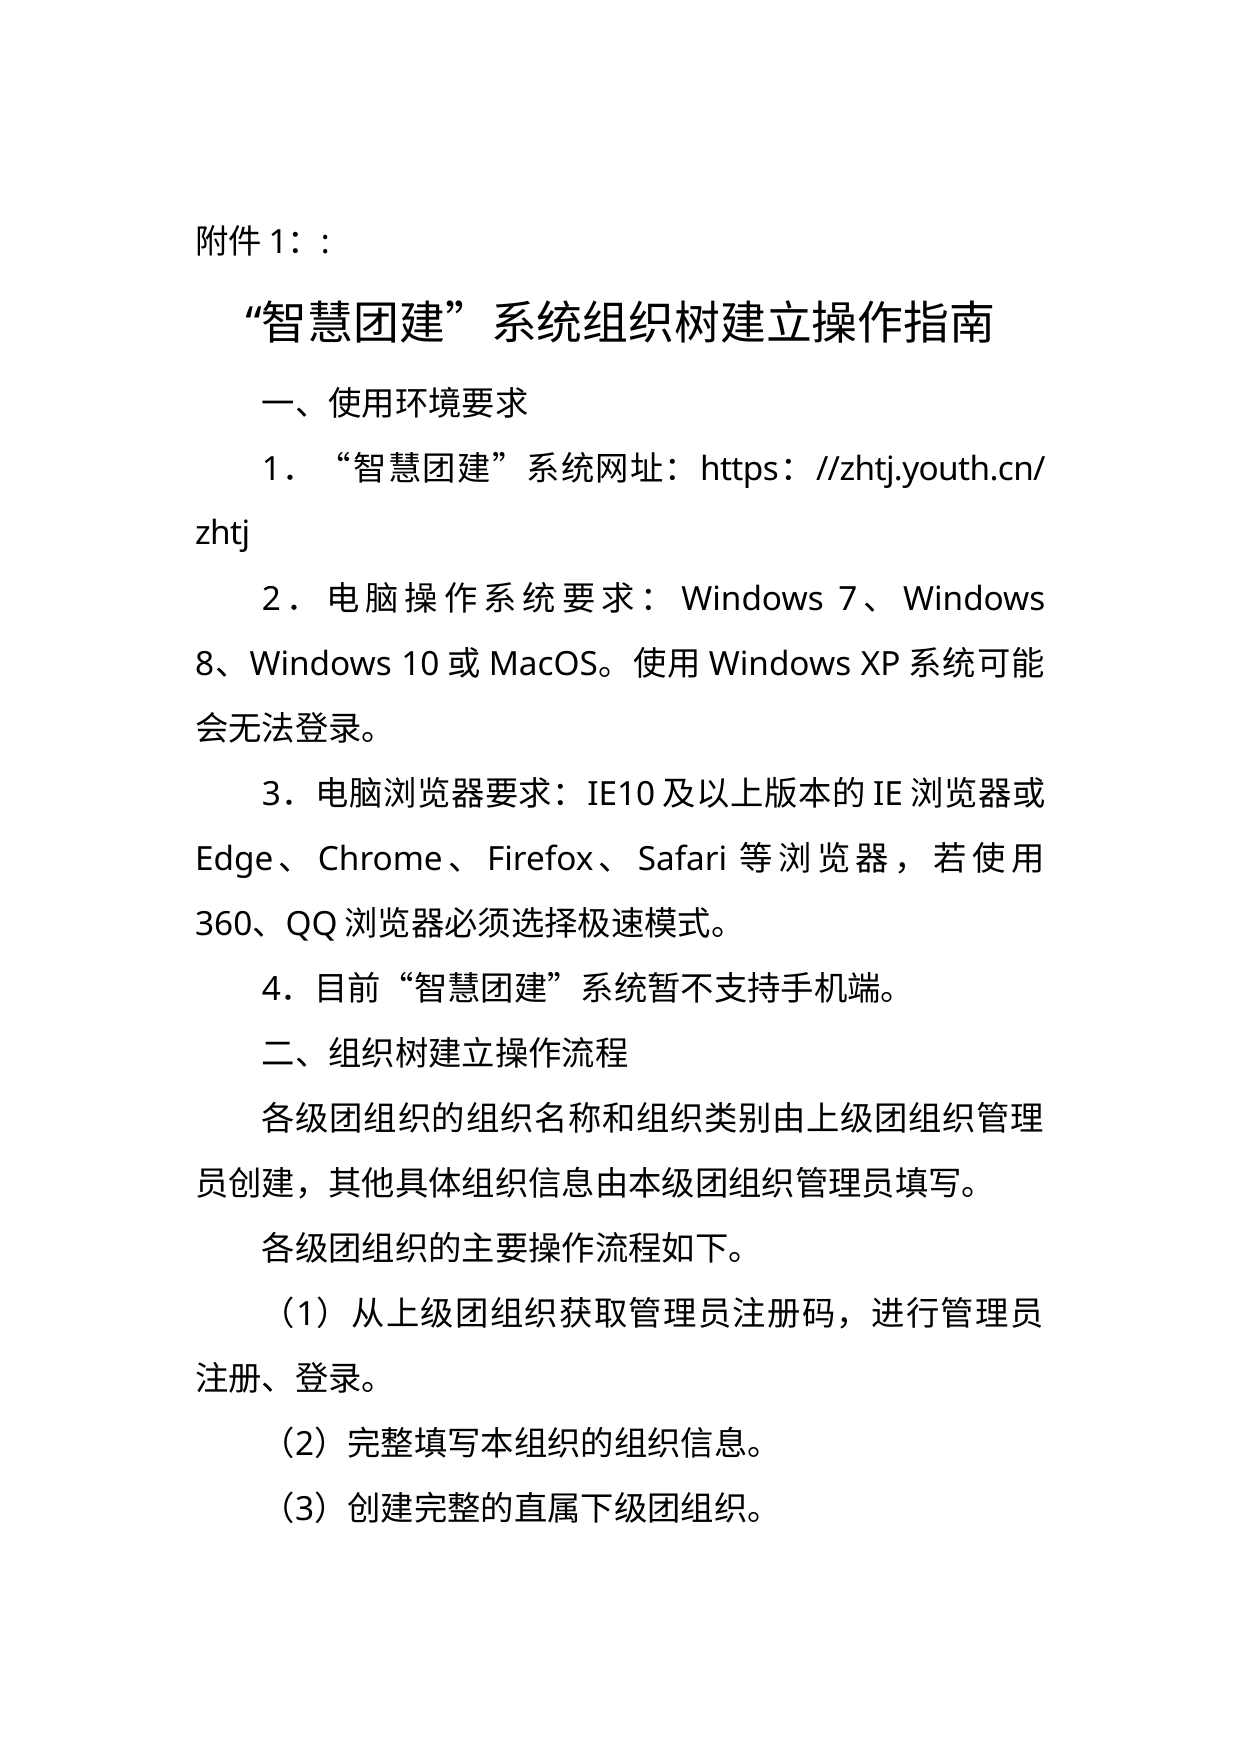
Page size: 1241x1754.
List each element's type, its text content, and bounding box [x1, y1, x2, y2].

text 各级团组织的主要操作流程如下。 [195, 1214, 1045, 1279]
text 各级团组织的组织名称和组织类别由上级团组织管理员创建，其他具体组织信息由本级团组织管理员填写。 [195, 1084, 1045, 1214]
text “智慧团建”系统组织树建立操作指南 [195, 271, 1045, 369]
text 4．目前“智慧团建”系统暂不支持手机端。 [195, 954, 1045, 1019]
text （3）创建完整的直属下级团组织。 [195, 1474, 1045, 1539]
text 附件1：: [195, 206, 1045, 271]
text 一、使用环境要求 [195, 369, 1045, 434]
text 二、组织树建立操作流程 [195, 1019, 1045, 1084]
text 2．电脑操作系统要求：Windows 7、Windows 8、Windows 10或MacOS。使用Windows XP系统可能会无法登录。 [195, 564, 1045, 759]
text （2）完整填写本组织的组织信息。 [195, 1409, 1045, 1474]
text （1）从上级团组织获取管理员注册码，进行管理员注册、登录。 [195, 1279, 1045, 1409]
text 1．“智慧团建”系统网址：https：//zhtj.youth.cn/zhtj [195, 434, 1045, 564]
text 3．电脑浏览器要求：IE10及以上版本的IE浏览器或Edge、Chrome、Firefox、Safari等浏览器，若使用360、QQ浏览器必须选择极速模式。 [195, 759, 1045, 954]
